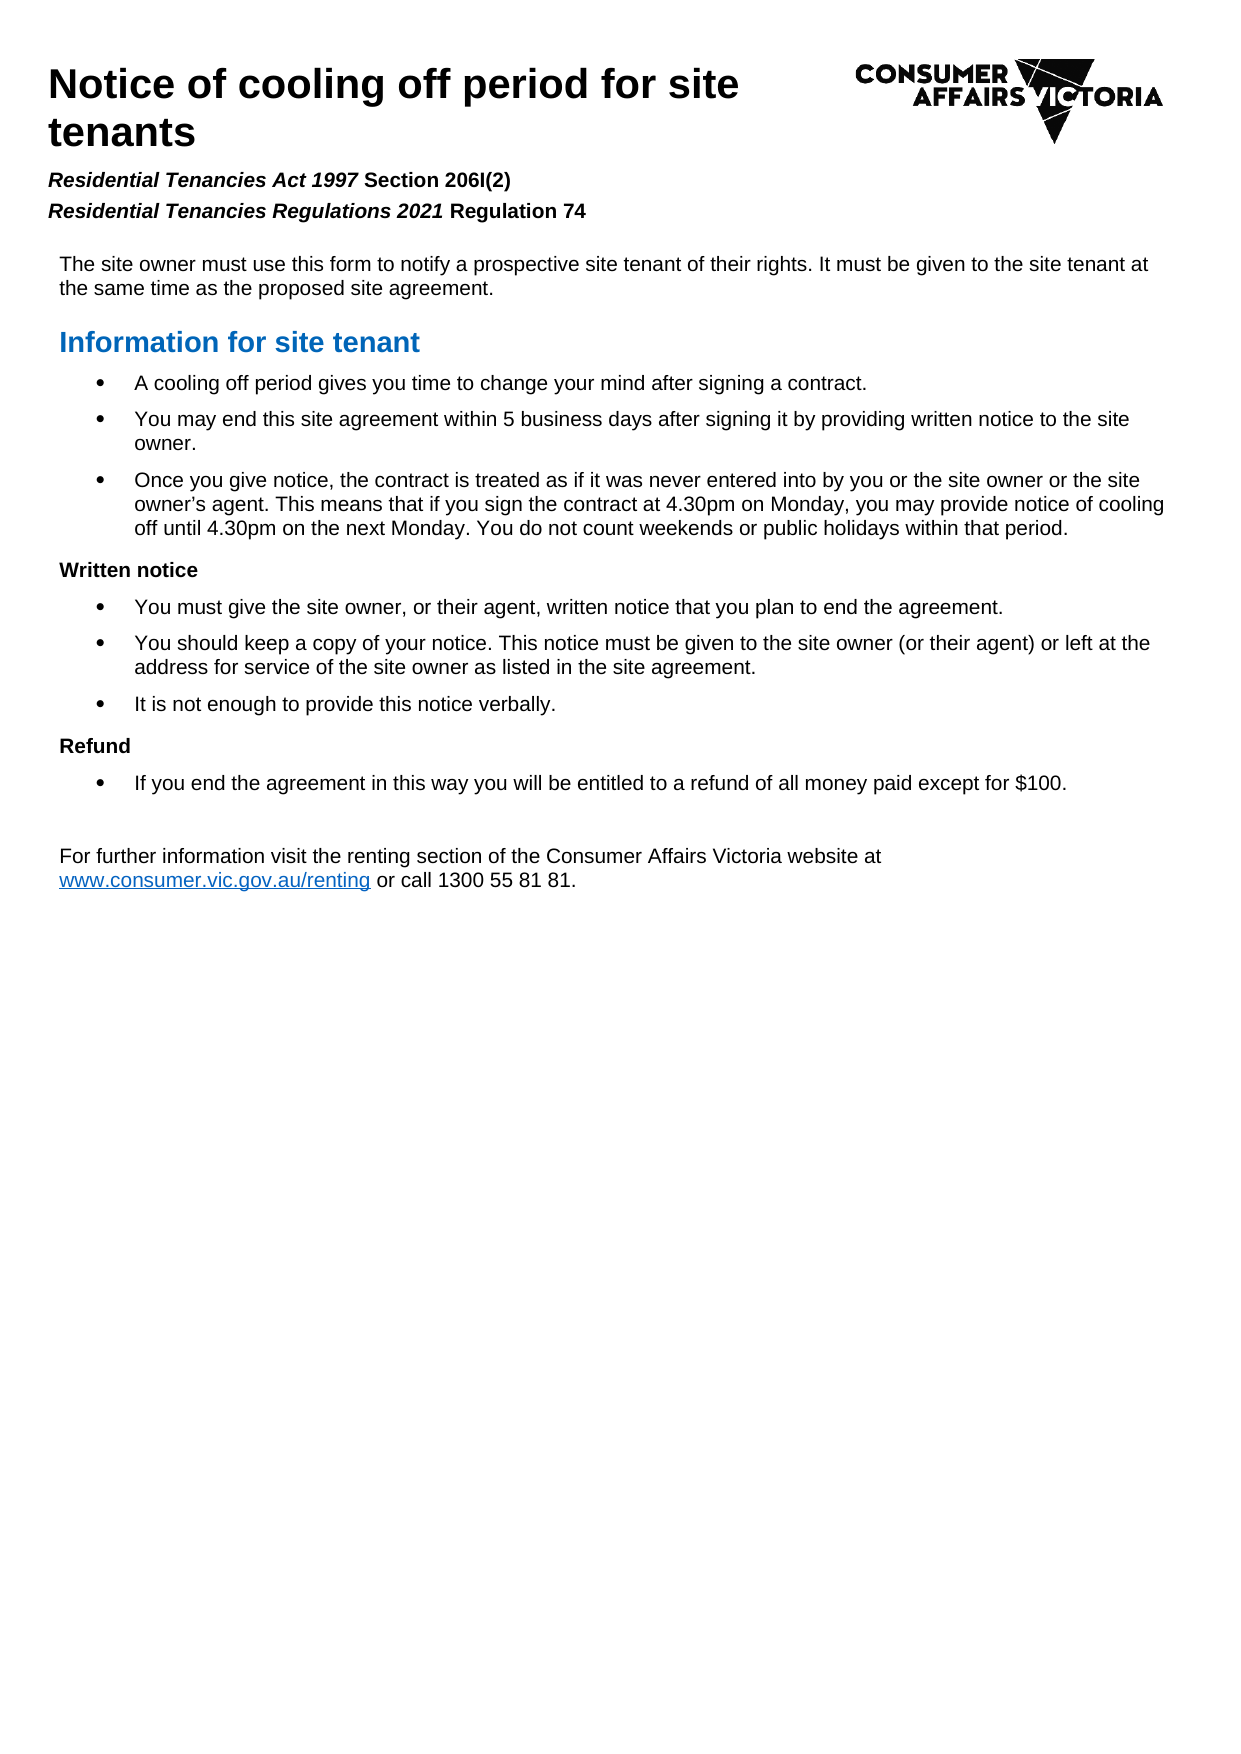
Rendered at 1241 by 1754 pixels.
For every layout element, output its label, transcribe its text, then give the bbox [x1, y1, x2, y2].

table_header [845, 59, 1169, 230]
list Once you give notice, the contract is treated as if it was never entered into by you or the site owner or the site owner’s agent. This means that if you sign the contract at 4.30pm on Monday, you may provide notice of cooling off until 4.30pm on the next Monday. You do not count weekends or public holidays within that period. [97, 468, 1181, 540]
list A cooling off period gives you time to change your mind after signing a contract. [97, 371, 1181, 395]
text Written notice [59, 558, 1181, 582]
list You may end this site agreement within 5 business days after signing it by providing written notice to the site owner. [97, 407, 1181, 455]
subtitle Information for site tenant [59, 325, 1181, 358]
list You should keep a copy of your notice. This notice must be given to the site owner (or their agent) or left at the address for service of the site owner as listed in the site agreement. [97, 631, 1181, 679]
list You must give the site owner, or their agent, written notice that you plan to end the agreement. [97, 595, 1181, 619]
list It is not enough to provide this notice verbally. [97, 692, 1181, 716]
table_header Notice of cooling off period for site tenants Residential Tenancies Act 1997 Section 206I(2) Residential Tenancies Regulations 2021 Regulation 74 [48, 59, 844, 230]
list For further information visit the renting section of the Consumer Affairs Victoria website at www.consumer.vic.gov.au/renting or call 1300 55 81 81. [59, 844, 1181, 892]
list The site owner must use this form to notify a prospective site tenant of their rights. It must be given to the site tenant at the same time as the proposed site agreement. [59, 252, 1181, 300]
list If you end the agreement in this way you will be entitled to a refund of all money paid except for $100. [97, 771, 1181, 795]
text Refund [59, 734, 1181, 758]
picture [855, 59, 1163, 144]
